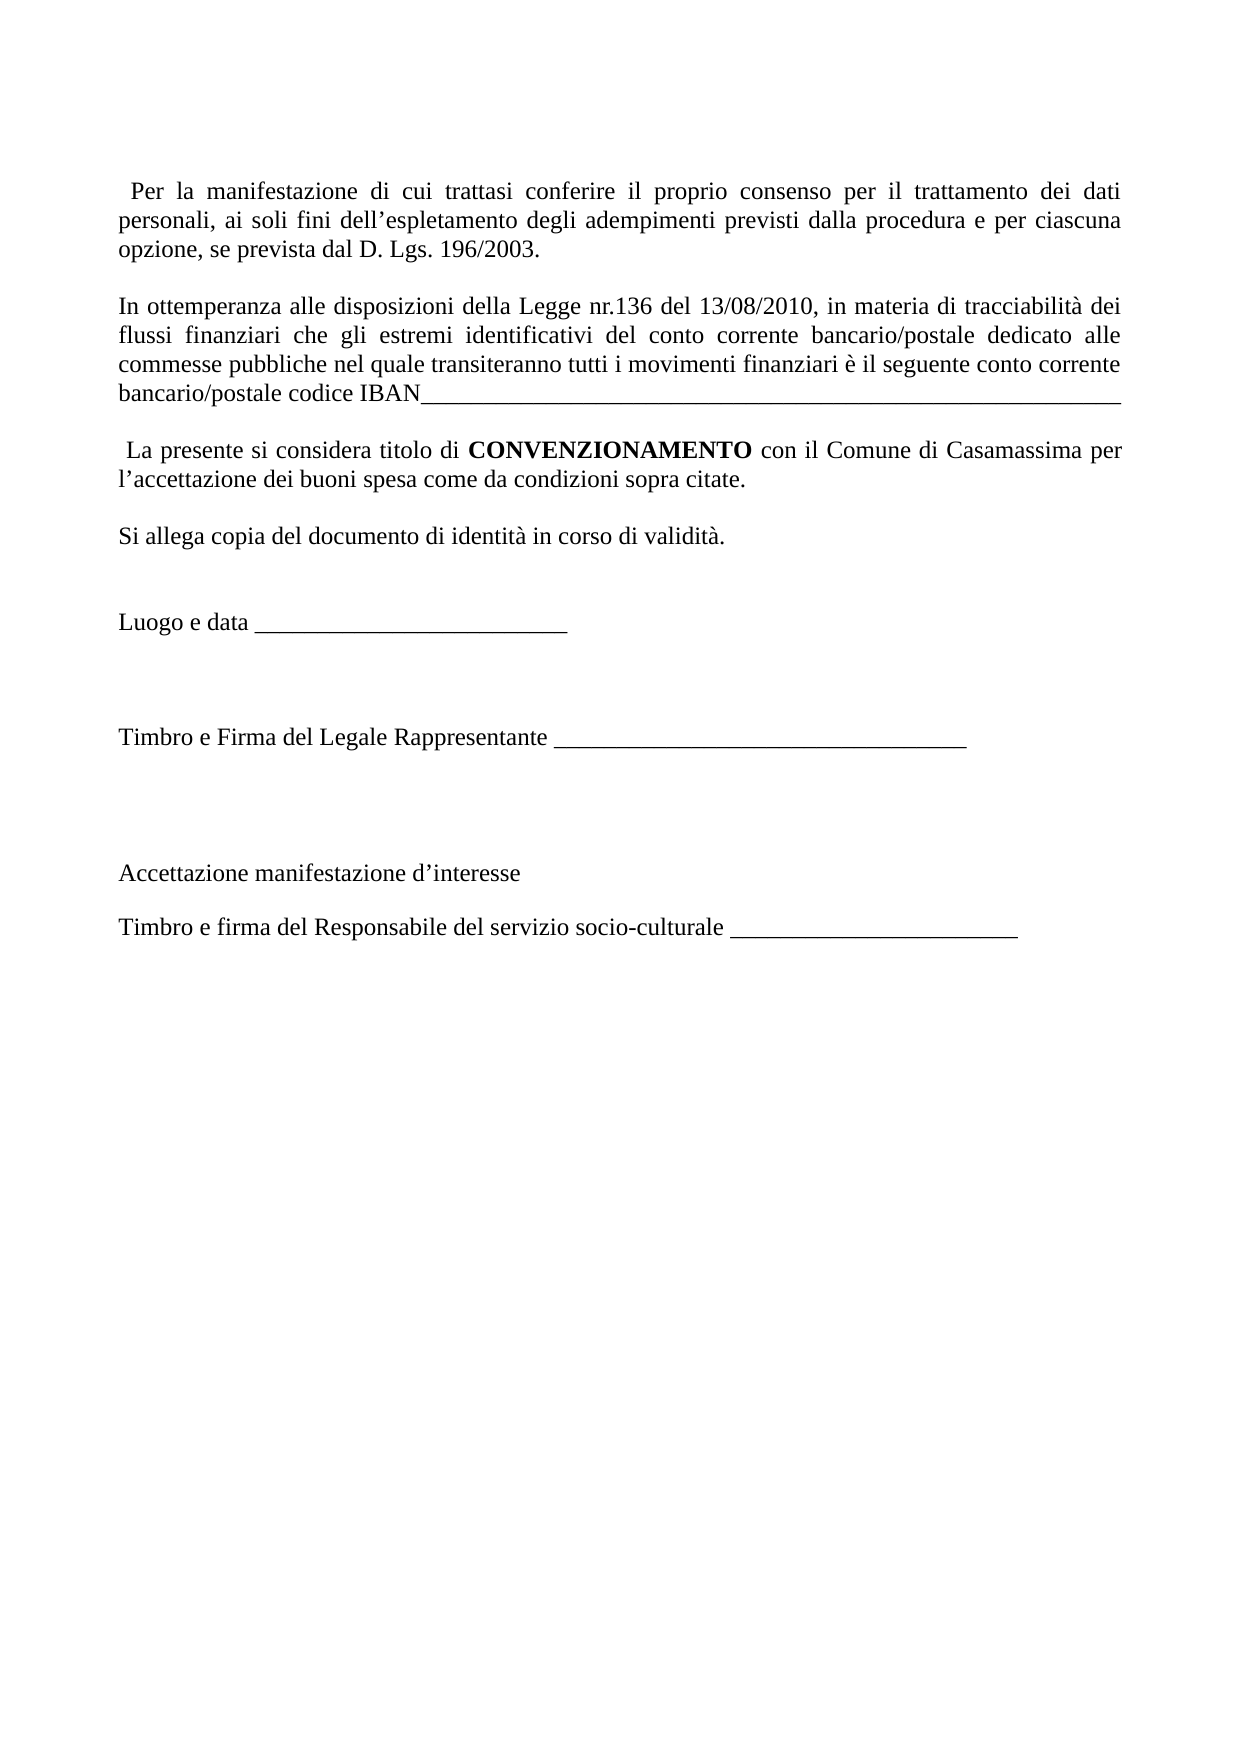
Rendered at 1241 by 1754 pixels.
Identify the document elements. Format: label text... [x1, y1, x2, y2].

text La presente si considera titolo di CONVENZIONAMENTO con il Comune di Casamassima per l’accettazione dei buoni spesa come da condizioni sopra citate. [118, 435, 1122, 493]
text Luogo e data _________________________ [118, 607, 1122, 636]
text Timbro e firma del Responsabile del servizio socio-culturale _______________________ [118, 912, 1122, 941]
text In ottemperanza alle disposizioni della Legge nr.136 del 13/08/2010, in materia di tracciabilità dei flussi finanziari che gli estremi identificativi del conto corrente bancario/postale dedicato alle commesse pubbliche nel quale transiteranno tutti i movimenti finanziari è il seguente conto corrente bancario/postale codice IBAN________________________________________________________ [118, 291, 1122, 406]
text Timbro e Firma del Legale Rappresentante _________________________________ [118, 722, 1122, 751]
text Per la manifestazione di cui trattasi conferire il proprio consenso per il trattamento dei dati personali, ai soli fini dell’espletamento degli adempimenti previsti dalla procedura e per ciascuna opzione, se prevista dal D. Lgs. 196/2003. [118, 176, 1122, 263]
text Accettazione manifestazione d’interesse [118, 858, 1122, 887]
text Si allega copia del documento di identità in corso di validità. [118, 521, 1122, 550]
